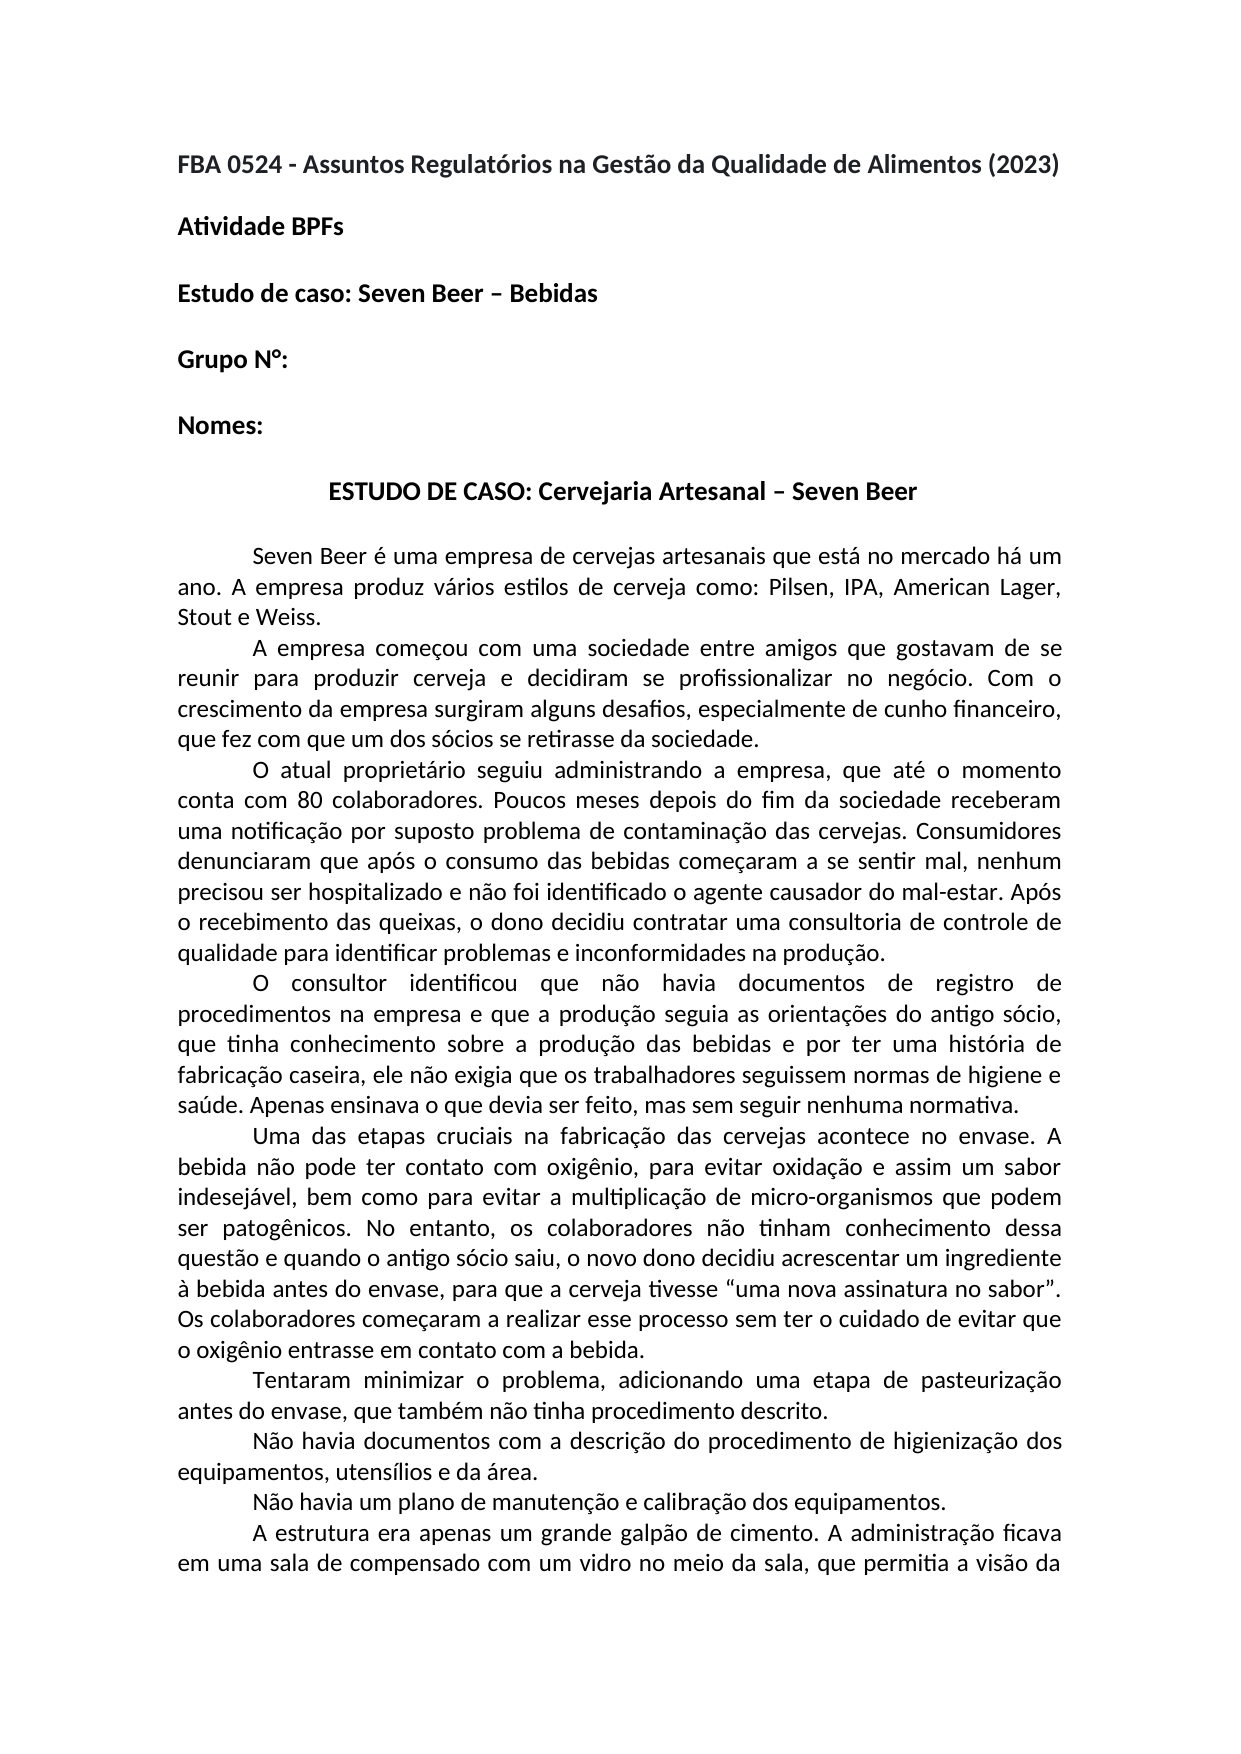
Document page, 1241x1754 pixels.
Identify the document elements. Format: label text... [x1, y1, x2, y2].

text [177, 1517, 1063, 1578]
text Tentaram minimizar o problema, adicionando uma etapa de pasteurização antes do envase, que também não tinha procedimento descrito. [177, 1364, 1063, 1425]
text Estudo de caso: Seven Beer – Bebidas [177, 276, 1063, 309]
text Nomes: [177, 408, 1063, 441]
text Grupo N°: [177, 342, 1063, 375]
text A empresa começou com uma sociedade entre amigos que gostavam de se reunir para produzir cerveja e decidiram se profissionalizar no negócio. Com o crescimento da empresa surgiram alguns desafios, especialmente de cunho financeiro, que fez com que um dos sócios se retirasse da sociedade. [177, 632, 1063, 754]
text O atual proprietário seguiu administrando a empresa, que até o momento conta com 80 colaboradores. Poucos meses depois do fim da sociedade receberam uma notificação por suposto problema de contaminação das cervejas. Consumidores denunciaram que após o consumo das bebidas começaram a se sentir mal, nenhum precisou ser hospitalizado e não foi identificado o agente causador do mal-estar. Após o recebimento das queixas, o dono decidiu contratar uma consultoria de controle de qualidade para identificar problemas e inconformidades na produção. [177, 754, 1063, 967]
text Atividade BPFs [177, 209, 1063, 243]
text ESTUDO DE CASO: Cervejaria Artesanal – Seven Beer [177, 474, 1063, 507]
text Seven Beer é uma empresa de cervejas artesanais que está no mercado há um ano. A empresa produz vários estilos de cerveja como: Pilsen, IPA, American Lager, Stout e Weiss. [177, 540, 1063, 632]
text Não havia documentos com a descrição do procedimento de higienização dos equipamentos, utensílios e da área. [177, 1425, 1063, 1486]
text O consultor identificou que não havia documentos de registro de procedimentos na empresa e que a produção seguia as orientações do antigo sócio, que tinha conhecimento sobre a produção das bebidas e por ter uma história de fabricação caseira, ele não exigia que os trabalhadores seguissem normas de higiene e saúde. Apenas ensinava o que devia ser feito, mas sem seguir nenhuma normativa. [177, 967, 1063, 1120]
subtitle FBA 0524 - Assuntos Regulatórios na Gestão da Qualidade de Alimentos (2023) [177, 148, 1063, 181]
text Não havia um plano de manutenção e calibração dos equipamentos. [177, 1486, 1063, 1517]
text Uma das etapas cruciais na fabricação das cervejas acontece no envase. A bebida não pode ter contato com oxigênio, para evitar oxidação e assim um sabor indesejável, bem como para evitar a multiplicação de micro-organismos que podem ser patogênicos. No entanto, os colaboradores não tinham conhecimento dessa questão e quando o antigo sócio saiu, o novo dono decidiu acrescentar um ingrediente à bebida antes do envase, para que a cerveja tivesse “uma nova assinatura no sabor”. Os colaboradores começaram a realizar esse processo sem ter o cuidado de evitar que o oxigênio entrasse em contato com a bebida. [177, 1120, 1063, 1364]
